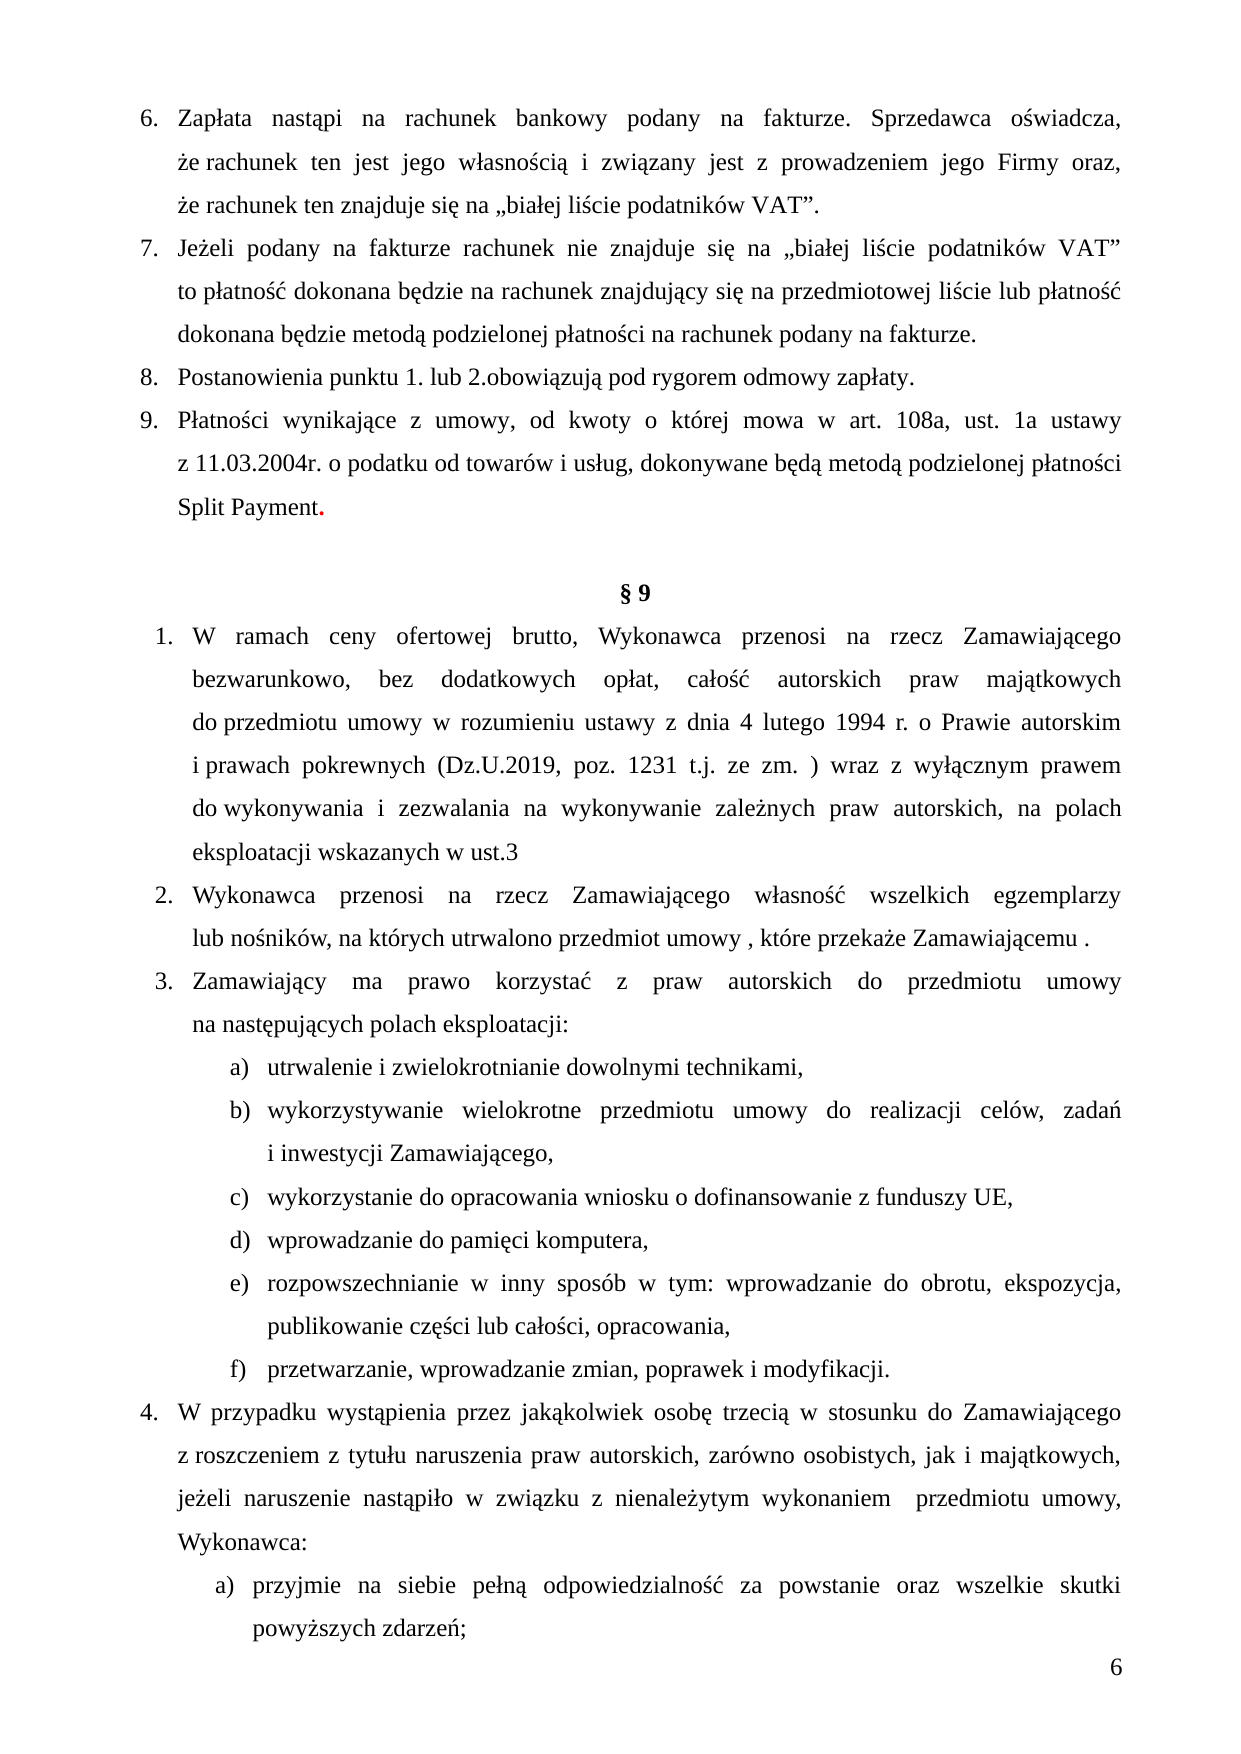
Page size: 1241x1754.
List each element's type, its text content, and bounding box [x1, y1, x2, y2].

list Zamawiający ma prawo korzystać z praw autorskich do przedmiotu umowy na następujących polach eksploatacji: [154, 966, 1122, 1038]
list Jeżeli podany na fakturze rachunek nie znajduje się na „białej liście podatników VAT” to płatność dokonana będzie na rachunek znajdujący się na przedmiotowej liście lub płatność dokonana będzie metodą podzielonej płatności na rachunek podany na fakturze. [140, 233, 1122, 348]
list Postanowienia punktu 1. lub 2.obowiązują pod rygorem odmowy zapłaty. [140, 362, 1122, 391]
list Zapłata nastąpi na rachunek bankowy podany na fakturze. Sprzedawca oświadcza, że rachunek ten jest jego własnością i związany jest z prowadzeniem jego Firmy oraz, że rachunek ten znajduje się na „białej liście podatników VAT”. [140, 103, 1122, 218]
list wykorzystanie do opracowania wniosku o dofinansowanie z funduszy UE, [229, 1182, 1122, 1210]
list W ramach ceny ofertowej brutto, Wykonawca przenosi na rzecz Zamawiającego bezwarunkowo, bez dodatkowych opłat, całość autorskich praw majątkowych do przedmiotu umowy w rozumieniu ustawy z dnia 4 lutego 1994 r. o Prawie autorskim i prawach pokrewnych (Dz.U.2019, poz. 1231 t.j. ze zm. ) wraz z wyłącznym prawem do wykonywania i zezwalania na wykonywanie zależnych praw autorskich, na polach eksploatacji wskazanych w ust.3 [154, 621, 1122, 865]
list utrwalenie i zwielokrotnianie dowolnymi technikami, [229, 1052, 1122, 1081]
list wykorzystywanie wielokrotne przedmiotu umowy do realizacji celów, zadań i inwestycji Zamawiającego, [229, 1095, 1122, 1167]
list Wykonawca przenosi na rzecz Zamawiającego własność wszelkich egzemplarzy lub nośników, na których utrwalono przedmiot umowy , które przekaże Zamawiającemu . [154, 880, 1122, 952]
list Płatności wynikające z umowy, od kwoty o której mowa w art. 108a, ust. 1a ustawy z 11.03.2004r. o podatku od towarów i usług, dokonywane będą metodą podzielonej płatności Split Payment. [140, 405, 1122, 520]
list W przypadku wystąpienia przez jakąkolwiek osobę trzecią w stosunku do Zamawiającego z roszczeniem z tytułu naruszenia praw autorskich, zarówno osobistych, jak i majątkowych, jeżeli naruszenie nastąpiło w związku z nienależytym wykonaniem przedmiotu umowy, Wykonawca: [140, 1397, 1122, 1555]
list wprowadzanie do pamięci komputera, [229, 1225, 1122, 1253]
text § 9 [148, 578, 1122, 607]
list przetwarzanie, wprowadzanie zmian, poprawek i modyfikacji. [229, 1354, 1122, 1383]
list rozpowszechnianie w inny sposób w tym: wprowadzanie do obrotu, ekspozycja, publikowanie części lub całości, opracowania, [229, 1268, 1122, 1340]
list przyjmie na siebie pełną odpowiedzialność za powstanie oraz wszelkie skutki powyższych zdarzeń; [215, 1570, 1122, 1642]
